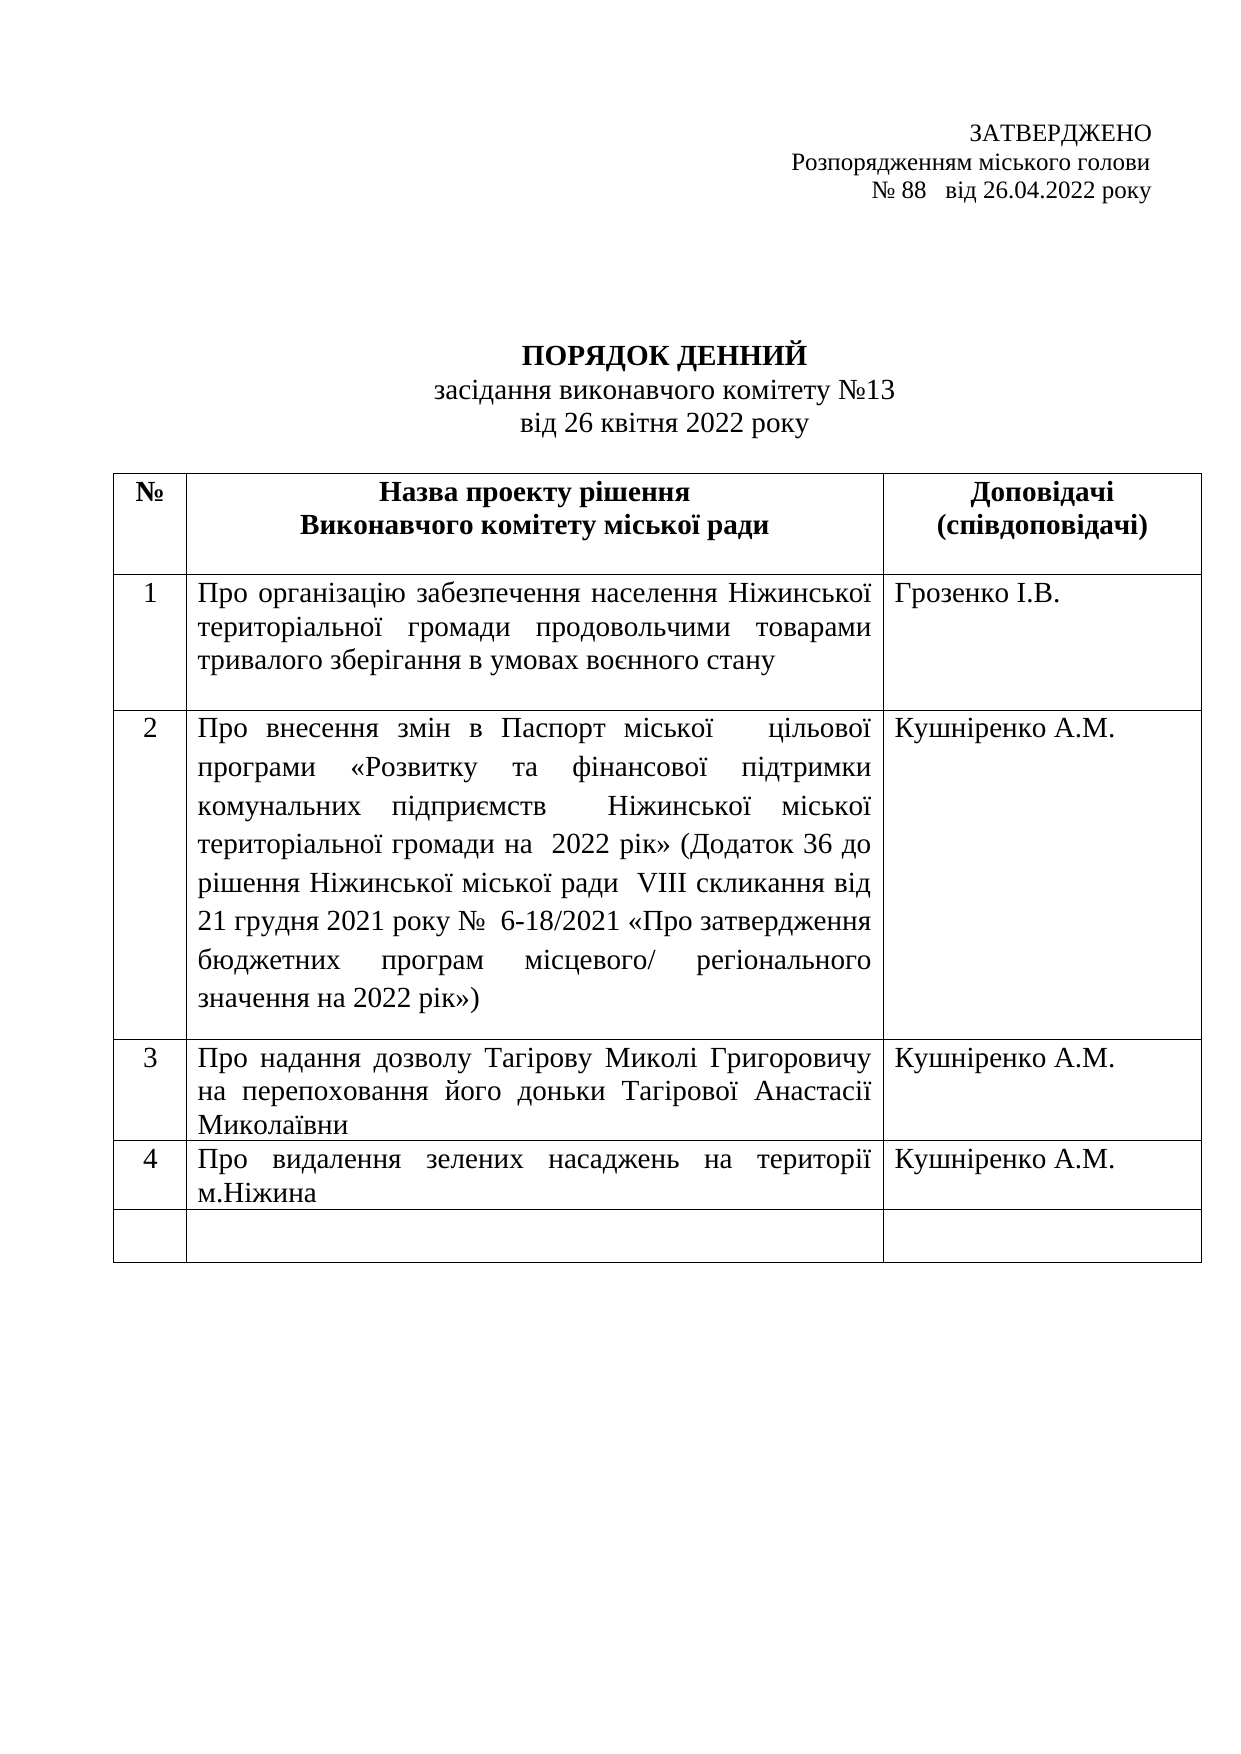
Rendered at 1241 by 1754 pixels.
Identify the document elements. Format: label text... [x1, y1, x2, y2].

table_cell Про надання дозволу Тагірову Миколі Григоровичу на перепоховання його доньки Тагірової Анастасії Миколаївни [187, 1040, 883, 1140]
table_cell 3 [114, 1040, 186, 1140]
table_cell Про організацію забезпечення населення Ніжинської територіальної громади продовольчими товарами тривалого зберігання в умовах воєнного стану [187, 575, 883, 709]
table_cell Кушніренко А.М. [884, 1040, 1201, 1140]
table_cell Грозенко І.В. [884, 575, 1201, 709]
text ПОРЯДОК ДЕННИЙ [177, 338, 1152, 372]
table_header № [114, 474, 186, 574]
table_header Доповідачі (співдоповідачі) [884, 474, 1201, 574]
table_cell [187, 1210, 883, 1262]
table_cell [884, 1210, 1201, 1262]
table_cell Кушніренко А.М. [884, 1141, 1201, 1208]
text засідання виконавчого комітету №13 [177, 372, 1152, 406]
table_cell 2 [114, 711, 186, 1039]
text ЗАТВЕРДЖЕНО [177, 118, 1152, 147]
table_cell Кушніренко А.М. [884, 711, 1201, 1039]
text від 26 квітня 2022 року [177, 406, 1152, 439]
text Розпорядженням міського голови [177, 147, 1152, 176]
table_cell 4 [114, 1141, 186, 1208]
table_header Назва проекту рішення Виконавчого комітету міської ради [187, 474, 883, 574]
table_cell 1 [114, 575, 186, 709]
table_cell Про внесення змін в Паспорт міської цільової програми «Розвитку та фінансової підтримки комунальних підприємств Ніжинської міської територіальної громади на 2022 рік» (Додаток 36 до рішення Ніжинської міської ради VIIІ скликання від 21 грудня 2021 року № 6-18/2021 «Про затвердження бюджетних програм місцевого/ регіонального значення на 2022 рік») [187, 711, 883, 1039]
text № 88 від 26.04.2022 року [177, 176, 1152, 204]
table_cell Про видалення зелених насаджень на території м.Ніжина [187, 1141, 883, 1208]
table_cell [114, 1210, 186, 1262]
